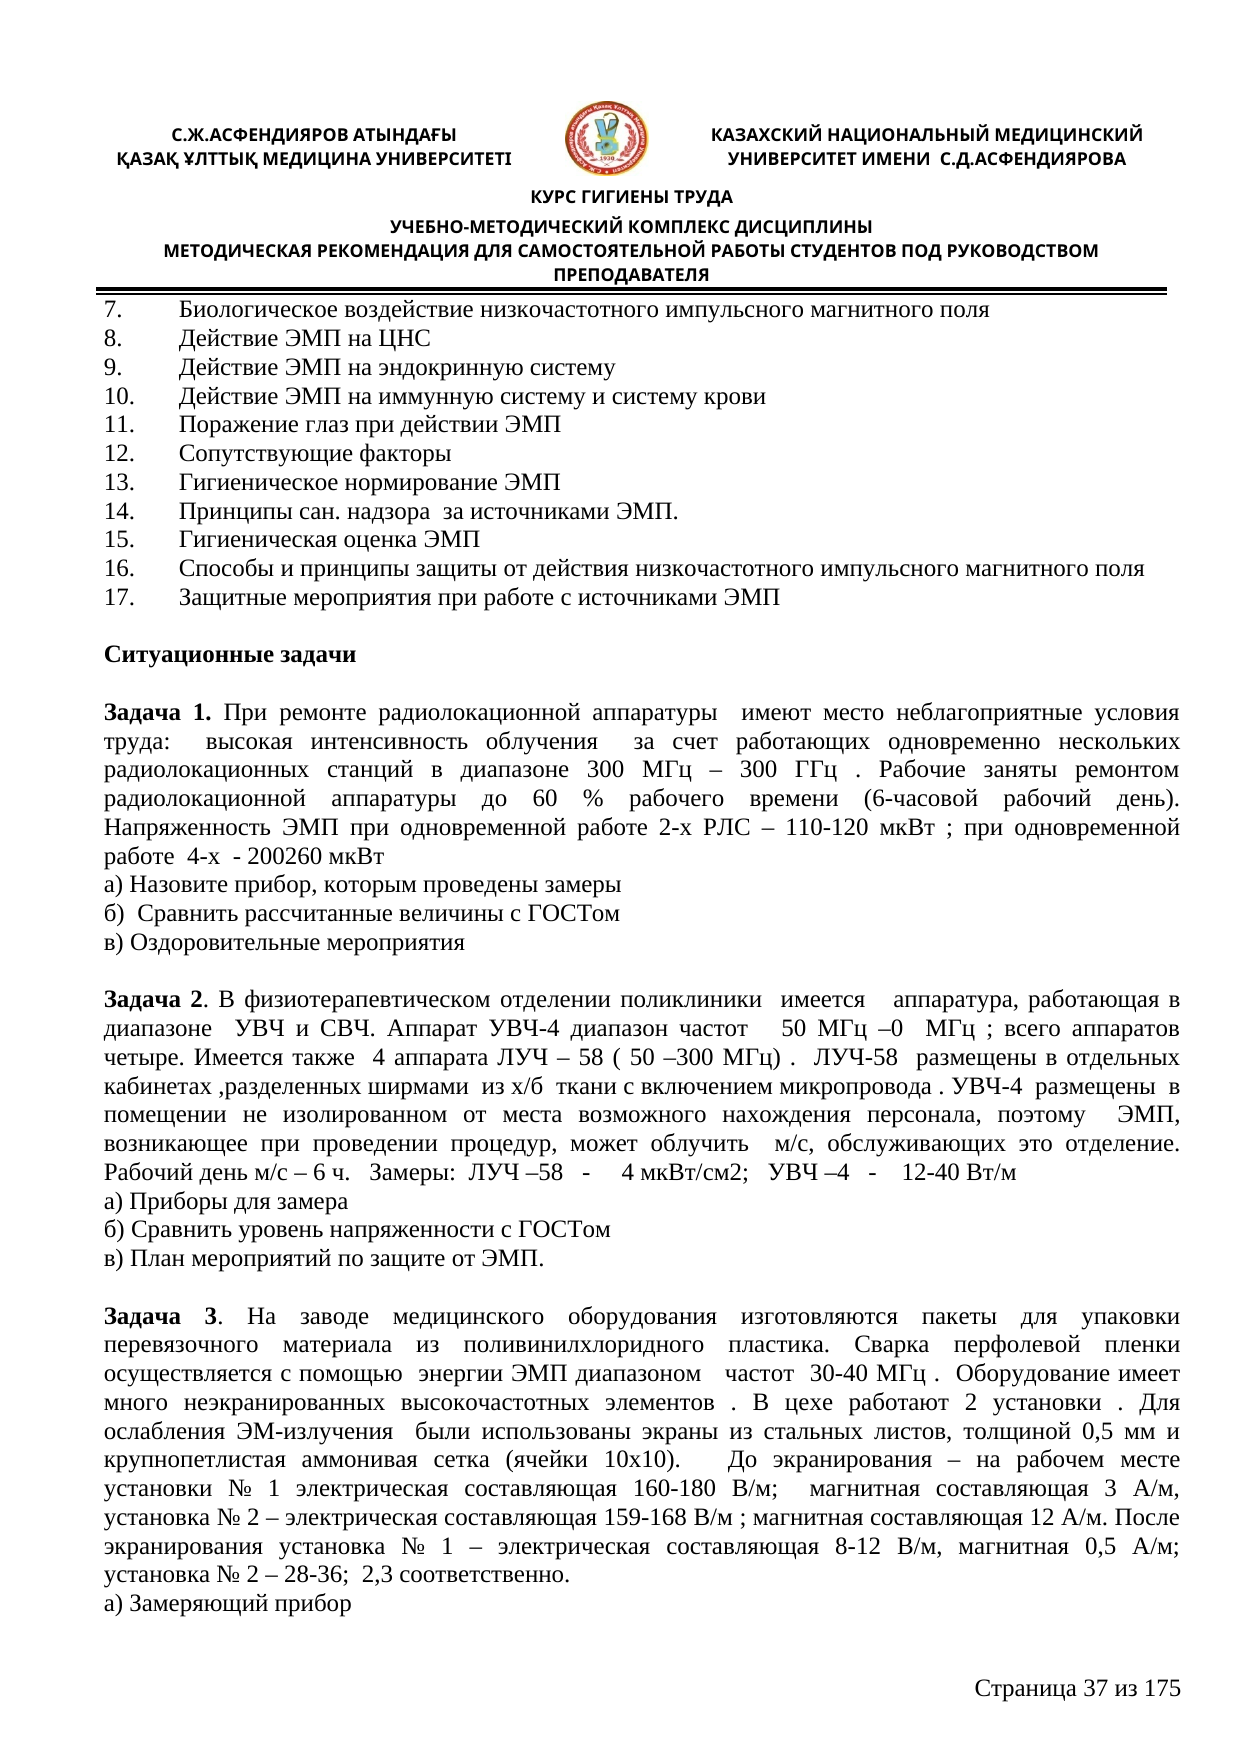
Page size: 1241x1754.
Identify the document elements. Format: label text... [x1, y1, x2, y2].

list Гигиеническое нормирование ЭМП [103, 467, 1181, 496]
text Задача 2. В физиотерапевтическом отделении поликлиники имеется аппаратура, работающая в диапазоне УВЧ и СВЧ. Аппарат УВЧ-4 диапазон частот 50 МГц –0 МГц ; всего аппаратов четыре. Имеется также 4 аппарата ЛУЧ – 58 ( 50 –300 МГц) . ЛУЧ-58 размещены в отдельных кабинетах ,разделенных ширмами из х/б ткани с включением микропровода . УВЧ-4 размещены в помещении не изолированном от места возможного нахождения персонала, поэтому ЭМП, возникающее при проведении процедур, может облучить м/с, обслуживающих это отделение. Рабочий день м/с – 6 ч. Замеры: ЛУЧ –58 - 4 мкВт/см2; УВЧ –4 - 12-40 Вт/м [103, 984, 1181, 1186]
text в) План мероприятий по защите от ЭМП. [103, 1243, 1181, 1272]
text б) Сравнить рассчитанные величины с ГОСТом [103, 898, 1181, 927]
picture [565, 101, 650, 176]
text а) Замеряющий прибор [103, 1588, 1181, 1617]
text б) Сравнить уровень напряженности с ГОСТом [103, 1214, 1181, 1243]
list Действие ЭМП на иммунную систему и систему крови [103, 381, 1181, 409]
list Действие ЭМП на эндокринную систему [103, 352, 1181, 381]
text Ситуационные задачи [103, 639, 1181, 668]
text а) Назовите прибор, которым проведены замеры [103, 869, 1181, 898]
text в) Оздоровительные мероприятия [103, 927, 1181, 956]
list Поражение глаз при действии ЭМП [103, 409, 1181, 438]
list Принципы сан. надзора за источниками ЭМП. [103, 496, 1181, 524]
list Сопутствующие факторы [103, 438, 1181, 467]
list Биологическое воздействие низкочастотного импульсного магнитного поля [103, 176, 1181, 323]
list Способы и принципы защиты от действия низкочастотного импульсного магнитного поля [103, 553, 1181, 582]
list Действие ЭМП на ЦНС [103, 323, 1181, 352]
text Задача 1. При ремонте радиолокационной аппаратуры имеют место неблагоприятные условия труда: высокая интенсивность облучения за счет работающих одновременно нескольких радиолокационных станций в диапазоне 300 МГц – 300 ГГц . Рабочие заняты ремонтом радиолокационной аппаратуры до 60 % рабочего времени (6-часовой рабочий день). Напряженность ЭМП при одновременной работе 2-х РЛС – 110-120 мкВт ; при одновременной работе 4-х - 200260 мкВт [103, 697, 1181, 869]
list Гигиеническая оценка ЭМП [103, 524, 1181, 553]
list Защитные мероприятия при работе с источниками ЭМП [103, 582, 1181, 611]
text Задача 3. На заводе медицинского оборудования изготовляются пакеты для упаковки перевязочного материала из поливинилхлоридного пластика. Сварка перфолевой пленки осуществляется с помощью энергии ЭМП диапазоном частот 30-40 МГц . Оборудование имеет много неэкранированных высокочастотных элементов . В цехе работают 2 установки . Для ослабления ЭМ-излучения были использованы экраны из стальных листов, толщиной и крупнопетлистая аммонивая сетка (ячейки 10х10). До экранирования – на рабочем месте установки № 1 электрическая составляющая 160-180 В/м; магнитная составляющая 3 А/м, установка № 2 – электрическая составляющая 159-168 В/м ; магнитная составляющая 12 А/м. После экранирования установка № 1 – электрическая составляющая 8-12 В/м, магнитная 0,5 А/м; установка № 2 – 28-36; 2,3 соответственно. [103, 1301, 1181, 1588]
text а) Приборы для замера [103, 1186, 1181, 1214]
